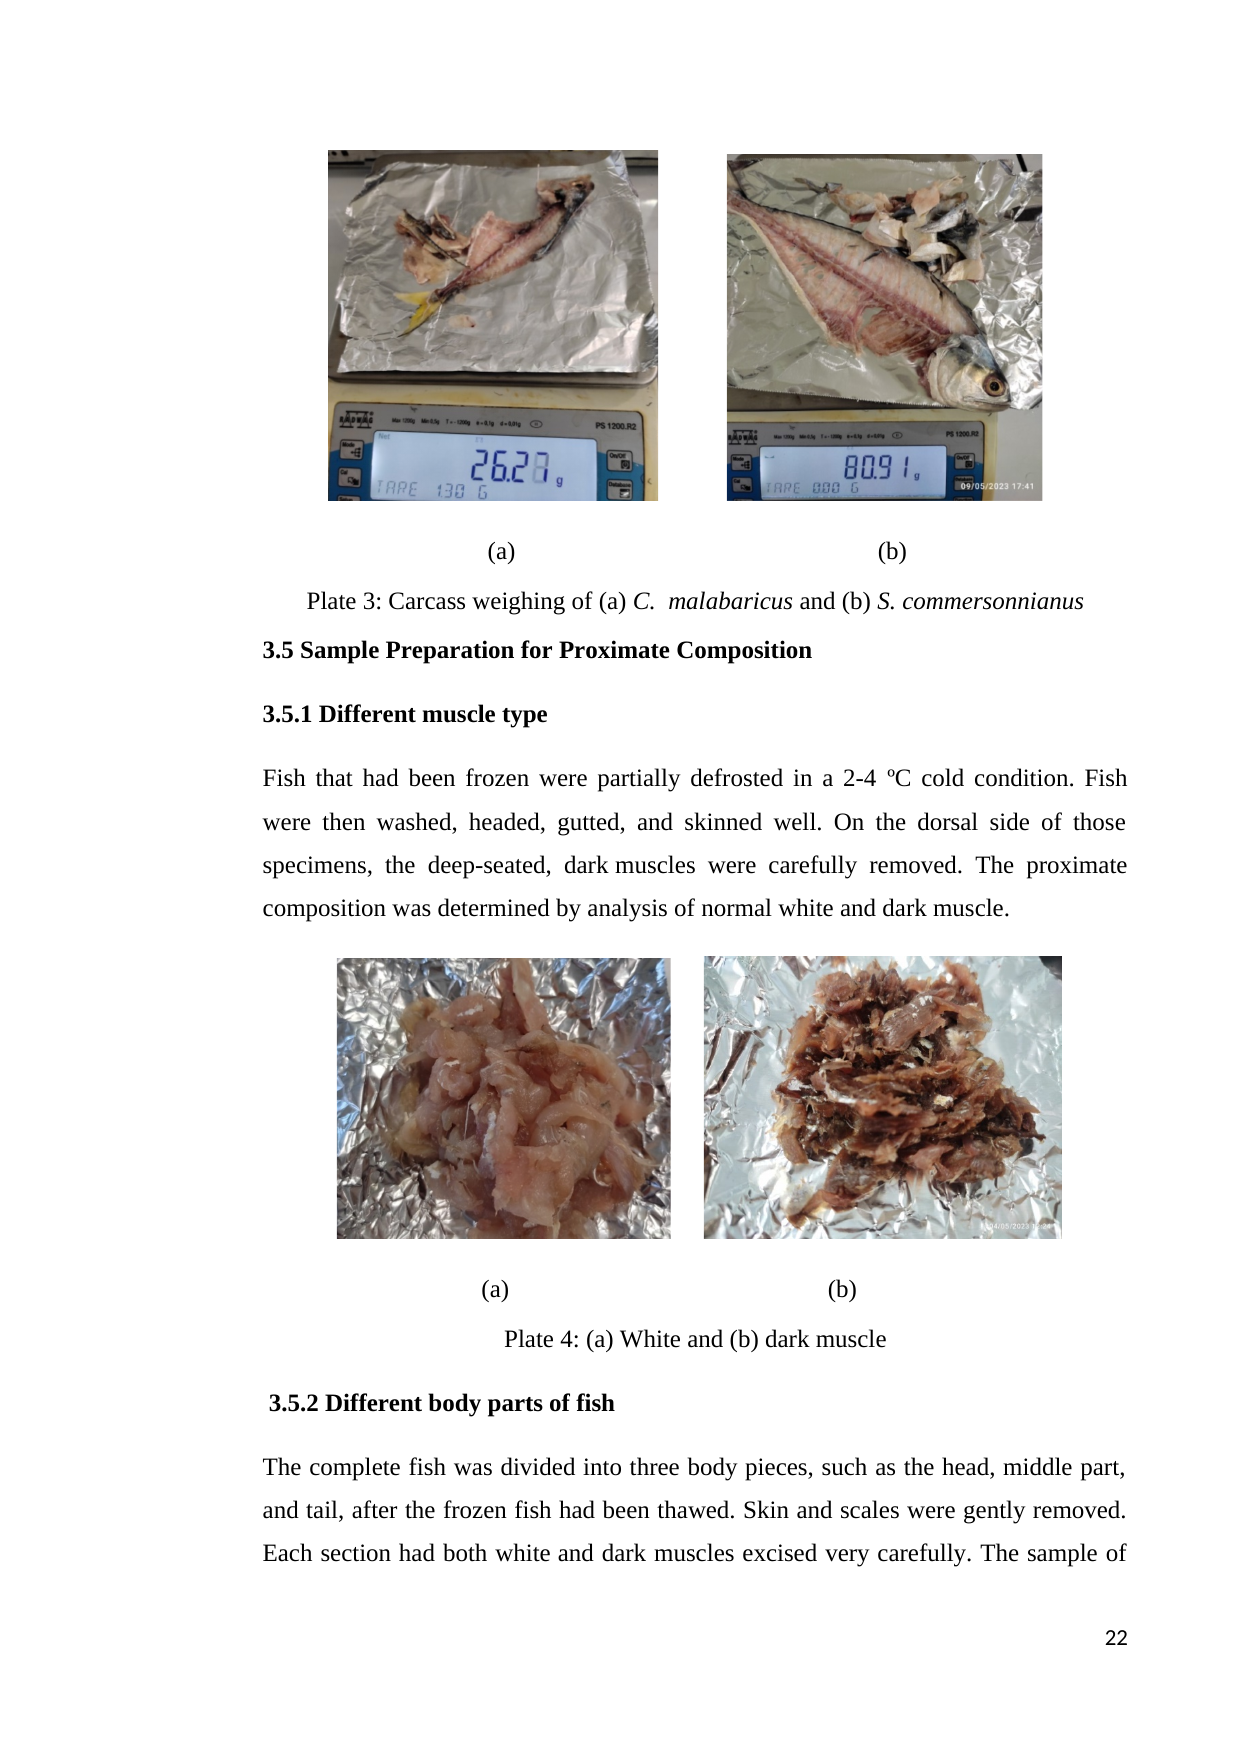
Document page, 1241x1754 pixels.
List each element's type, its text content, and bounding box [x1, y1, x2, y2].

picture [336, 958, 671, 1239]
text Plate 4: (a) White and (b) dark muscle [262, 1324, 1128, 1352]
text 3.5 Sample Preparation for Proximate Composition [262, 636, 1128, 664]
text Plate 3: Carcass weighing of (a) C. malabaricus and (b) S. commersonnianus [262, 586, 1128, 615]
text (a) (b) [262, 1274, 1128, 1303]
text 3.5.1 Different muscle type [262, 699, 1128, 728]
text (a) (b) [262, 536, 1128, 565]
picture [328, 150, 659, 501]
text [262, 1452, 1128, 1567]
text Fish that had been frozen were partially defrosted in a 2-4 ºC cold condition. Fish were then washed, headed, gutted, and skinned well. On the dorsal side of those specimens, the deep-seated, dark muscles were carefully removed. The proximate composition was determined by analysis of normal white and dark muscle. [262, 763, 1128, 922]
text 3.5.2 Different body parts of fish [262, 1388, 1128, 1416]
picture [727, 154, 1043, 500]
picture [703, 956, 1062, 1239]
